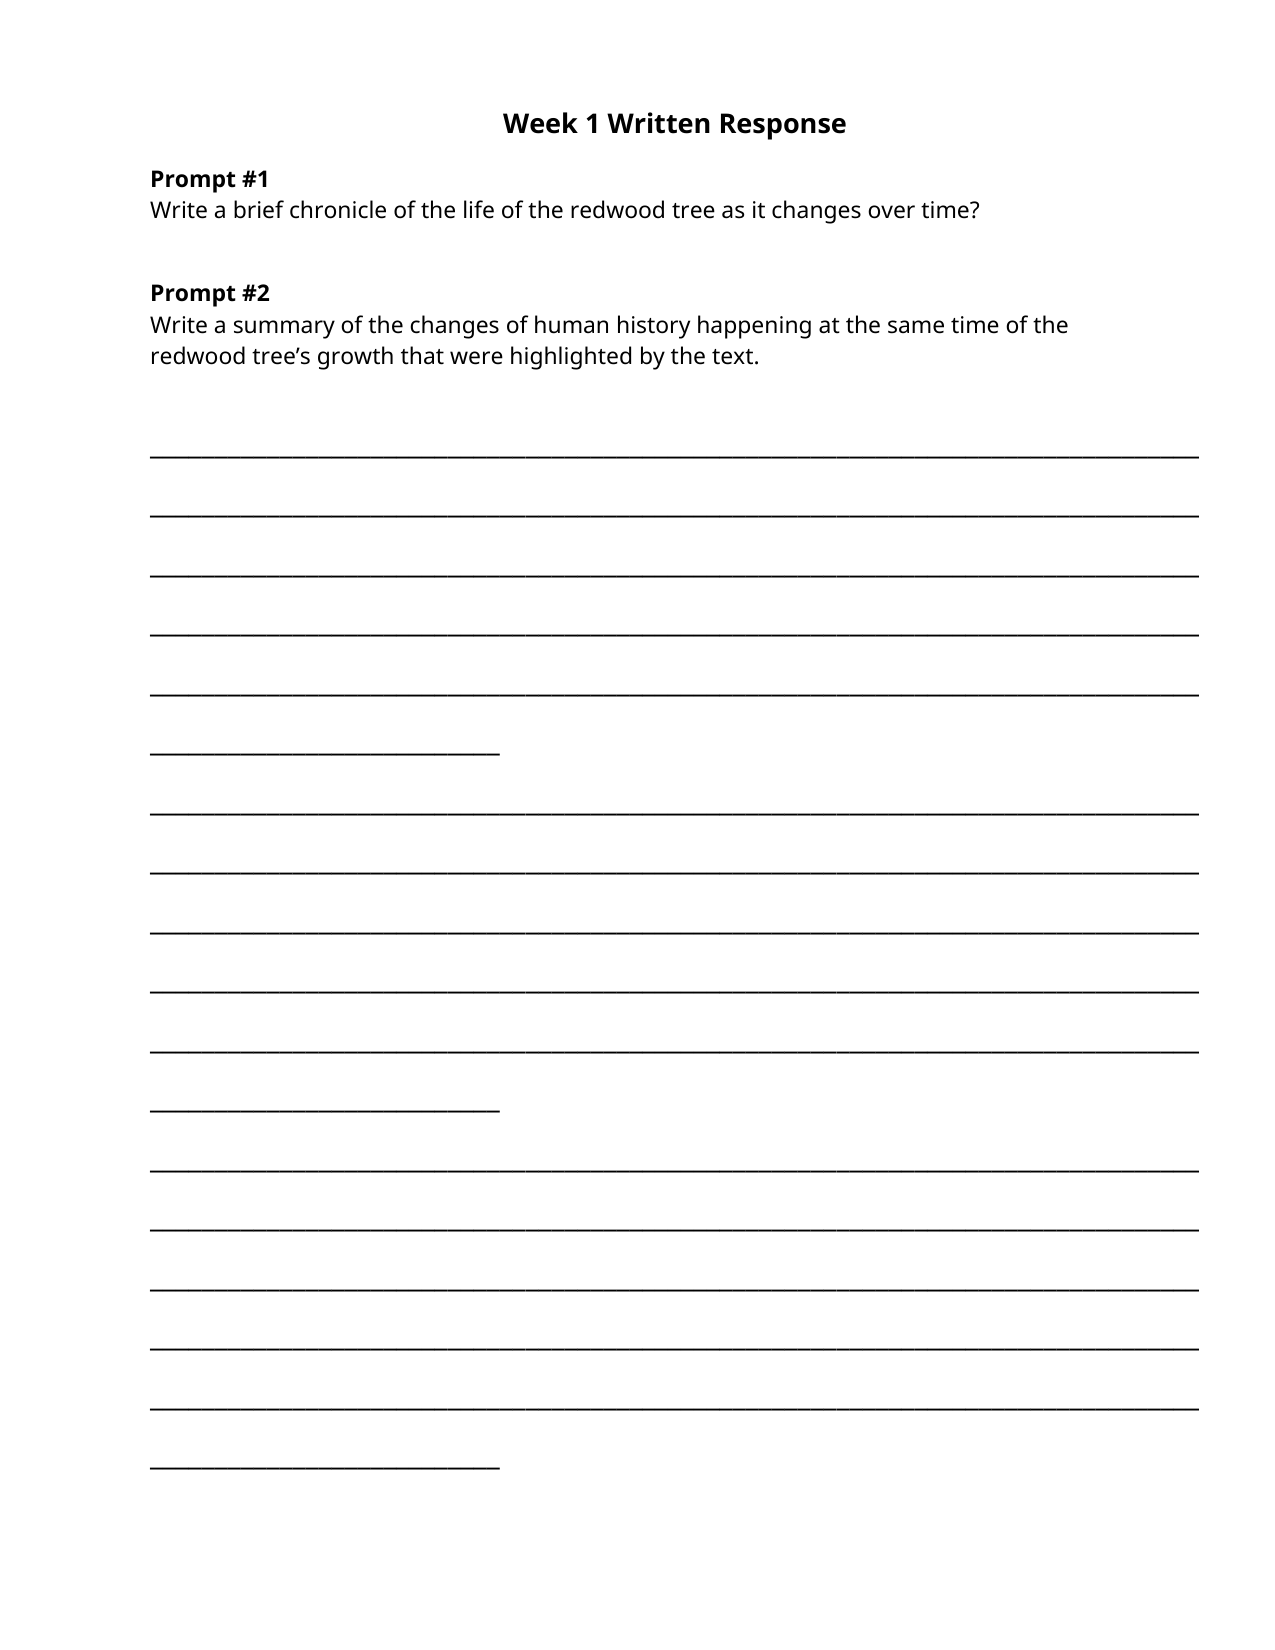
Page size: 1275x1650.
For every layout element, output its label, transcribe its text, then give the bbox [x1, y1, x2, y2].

text ________________________________________________________________________________________________________________________________________________________________________________________________________________________________________________________________________________________________________________________________________________________________________________________________________________________________________________ [150, 1137, 1200, 1474]
text ________________________________________________________________________________________________________________________________________________________________________________________________________________________________________________________________________________________________________________________________________________________________________________________________________________________________________________ [150, 780, 1200, 1117]
text Week 1 Written Response [150, 105, 1200, 142]
text Write a brief chronicle of the life of the redwood tree as it changes over time? [150, 194, 1125, 225]
text Prompt #2 [150, 277, 1125, 308]
text Write a summary of the changes of human history happening at the same time of the redwood tree’s growth that were highlighted by the text. [150, 308, 1125, 371]
text Prompt #1 [150, 163, 1125, 194]
text ________________________________________________________________________________________________________________________________________________________________________________________________________________________________________________________________________________________________________________________________________________________________________________________________________________________________________________ [150, 423, 1200, 760]
